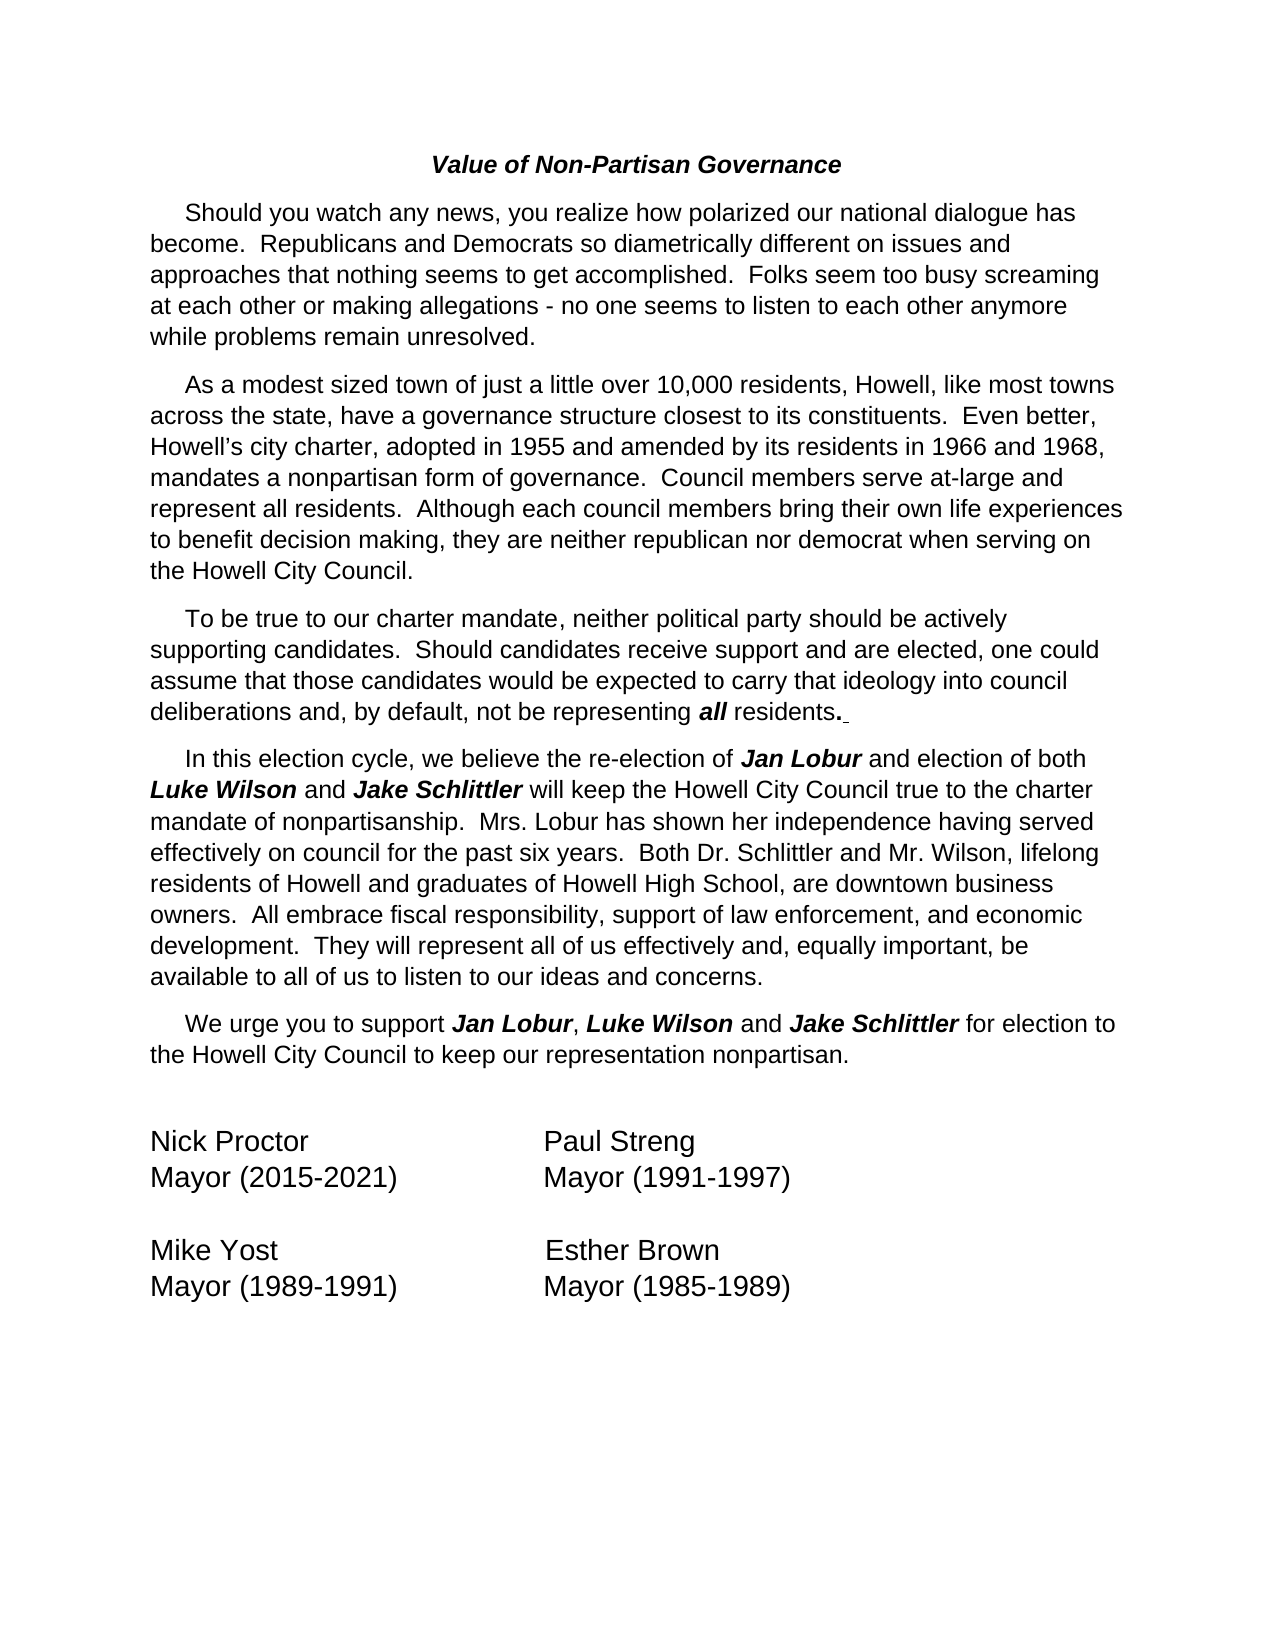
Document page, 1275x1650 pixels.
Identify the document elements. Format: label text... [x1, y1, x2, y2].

text Mayor (1989-1991) Mayor (1985-1989) [150, 1269, 1125, 1302]
text Mike Yost Esther Brown [150, 1233, 1125, 1266]
text Nick Proctor Paul Streng [150, 1124, 1125, 1158]
text Mayor (2015-2021) Mayor (1991-1997) [150, 1160, 1125, 1194]
text As a modest sized town of just a little over 10,000 residents, Howell, like most towns across the state, have a governance structure closest to its constituents. Even better, Howell’s city charter, adopted in 1955 and amended by its residents in 1966 and 1968, mandates a nonpartisan form of governance. Council members serve at-large and represent all residents. Although each council members bring their own life experiences to benefit decision making, they are neither republican nor democrat when serving on the Howell City Council. [150, 369, 1125, 584]
text Value of Non-Partisan Governance [150, 150, 1125, 179]
text To be true to our charter mandate, neither political party should be actively supporting candidates. Should candidates receive support and are elected, one could assume that those candidates would be expected to carry that ideology into council deliberations and, by default, not be representing all residents. [150, 603, 1125, 725]
text In this election cycle, we believe the re-election of Jan Lobur and election of both Luke Wilson and Jake Schlittler will keep the Howell City Council true to the charter mandate of nonpartisanship. Mrs. Lobur has shown her independence having served effectively on council for the past six years. Both Dr. Schlittler and Mr. Wilson, lifelong residents of Howell and graduates of Howell High School, are downtown business owners. All embrace fiscal responsibility, support of law enforcement, and economic development. They will represent all of us effectively and, equally important, be available to all of us to listen to our ideas and concerns. [150, 744, 1125, 990]
text Should you watch any news, you realize how polarized our national dialogue has become. Republicans and Democrats so diametrically different on issues and approaches that nothing seems to get accomplished. Folks seem too busy screaming at each other or making allegations - no one seems to listen to each other anymore while problems remain unresolved. [150, 198, 1125, 351]
text We urge you to support Jan Lobur, Luke Wilson and Jake Schlittler for election to the Howell City Council to keep our representation nonpartisan. [150, 1009, 1125, 1069]
